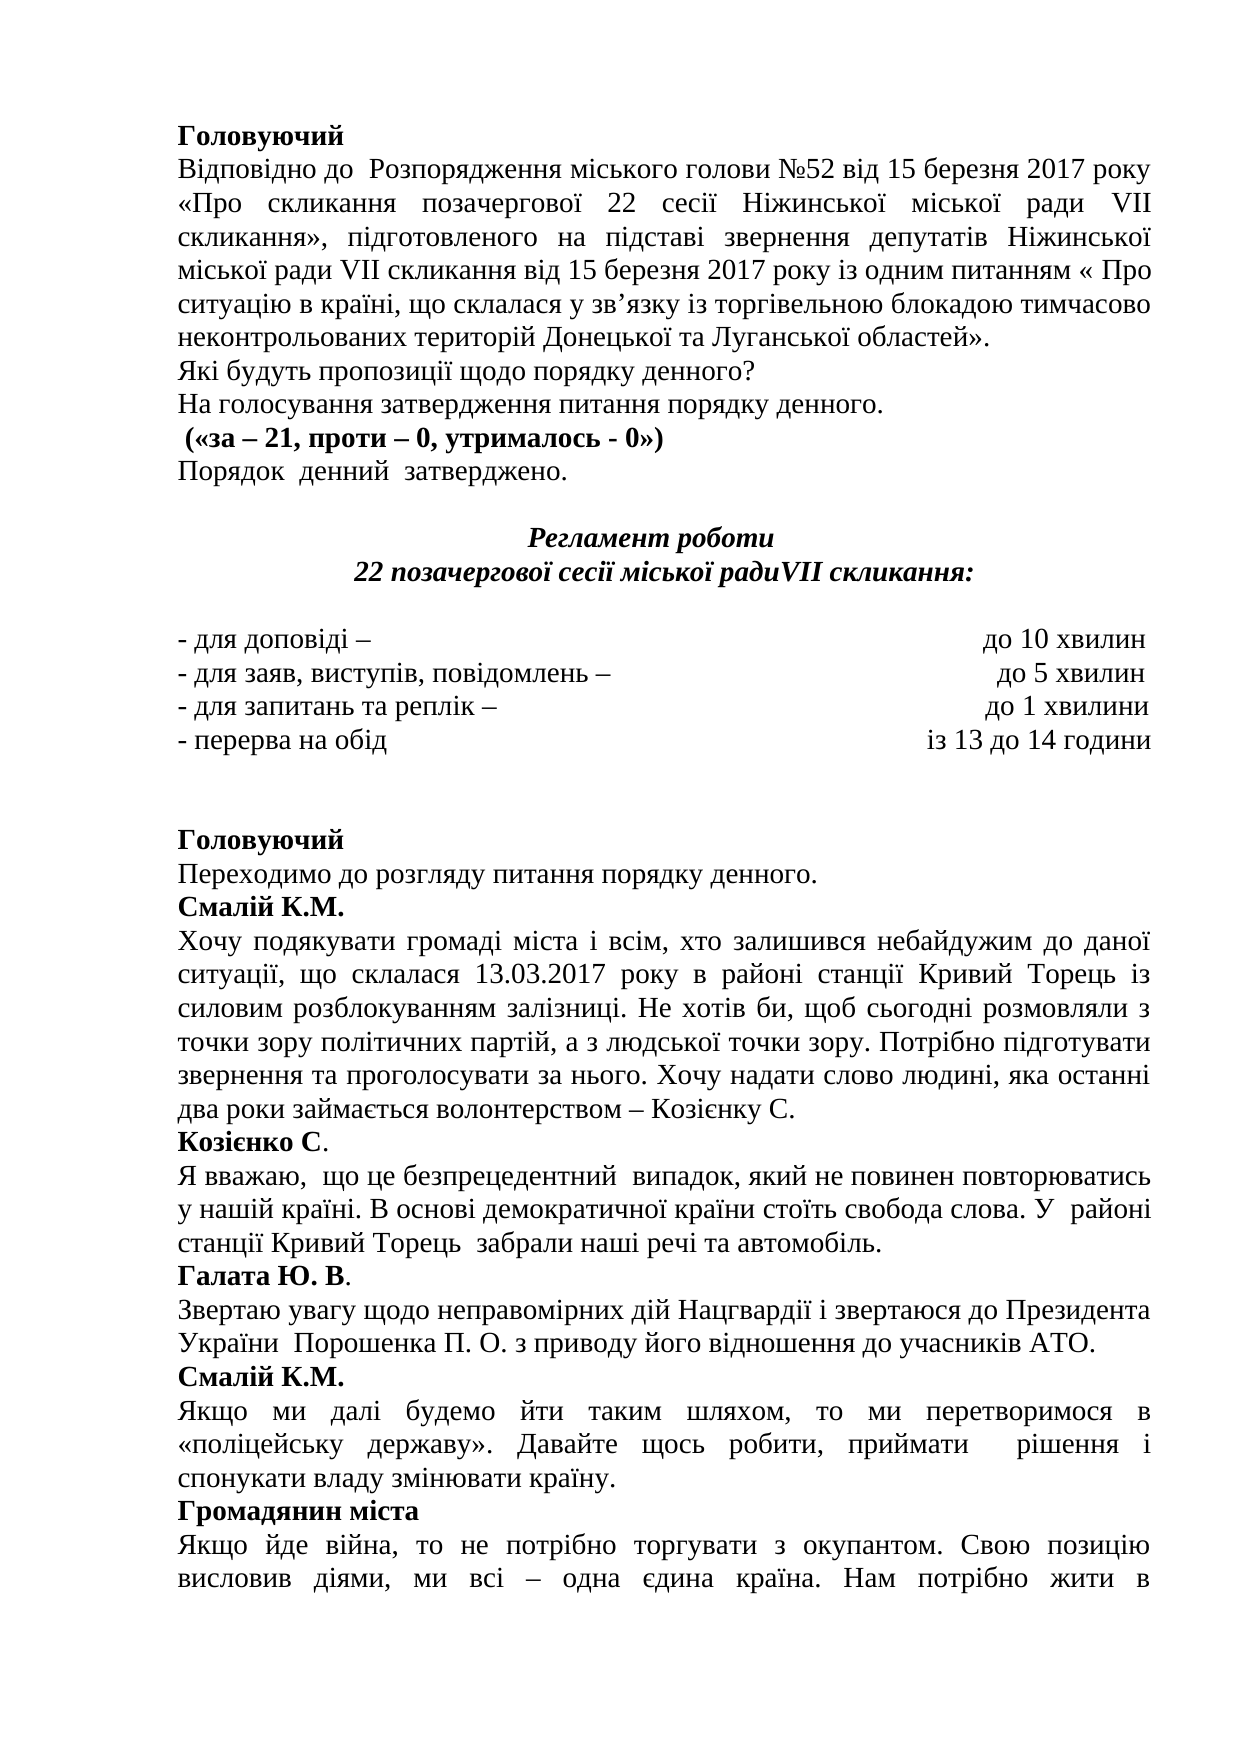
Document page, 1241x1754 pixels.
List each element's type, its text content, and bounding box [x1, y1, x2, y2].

text Які будуть пропозиції щодо порядку денного? [177, 353, 1152, 386]
text Смалій К.М. [177, 1359, 1152, 1393]
text Хочу подякувати громаді міста і всім, хто залишився небайдужим до даної ситуації, що склалася 13.03.2017 року в районі станції Кривий Торець із силовим розблокуванням залізниці. Не хотів би, щоб сьогодні розмовляли з точки зору політичних партій, а з людської точки зору. Потрібно підготувати звернення та проголосувати за нього. Хочу надати слово людині, яка останні два роки займається волонтерством – Козієнку С. [177, 923, 1152, 1124]
text Звертаю увагу щодо неправомірних дій Нацгвардії і звертаюся до Президента України Порошенка П. О. з приводу його відношення до учасників АТО. [177, 1292, 1152, 1359]
text Переходимо до розгляду питання порядку денного. [177, 856, 1152, 889]
text Головуючий [177, 822, 1152, 856]
text Козієнко С. [177, 1124, 1152, 1158]
text Порядок денний затверджено. [177, 453, 1152, 487]
text Якщо ми далі будемо йти таким шляхом, то ми перетворимося в «поліцейську державу». Давайте щось робити, приймати рішення і спонукати владу змінювати країну. [177, 1393, 1152, 1493]
text Смалій К.М. [177, 889, 1152, 923]
text Відповідно до Розпорядження міського голови №52 від 15 березня 2017 року «Про скликання позачергової 22 сесії Ніжинської міської ради VII скликання», підготовленого на підставі звернення депутатів Ніжинської міської ради VIІ скликання від 15 березня 2017 року із одним питанням « Про ситуацію в країні, що склалася у зв’язку із торгівельною блокадою тимчасово неконтрольованих територій Донецької та Луганської областей». [177, 152, 1152, 353]
text - для заяв, виступів, повідомлень – до 5 хвилин [177, 655, 1152, 688]
text Галата Ю. В. [177, 1258, 1152, 1292]
text Громадянин міста [177, 1493, 1152, 1527]
text - перерва на обід із 13 до 14 години [177, 722, 1152, 755]
text («за – 21, проти – 0, утрималось - 0») [177, 420, 1152, 453]
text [177, 1527, 1152, 1594]
text Я вважаю, що це безпрецедентний випадок, який не повинен повторюватись у нашій країні. В основі демократичної країни стоїть свобода слова. У районі станції Кривий Торець забрали наші речі та автомобіль. [177, 1158, 1152, 1258]
text 22 позачергової сесії міської радиVII скликання: [177, 554, 1152, 588]
text На голосування затвердження питання порядку денного. [177, 386, 1152, 420]
text - для доповіді – до 10 хвилин [177, 621, 1152, 655]
text - для запитань та реплік – до 1 хвилини [177, 688, 1152, 722]
text Регламент роботи [177, 521, 1152, 554]
text Головуючий [177, 118, 1152, 152]
